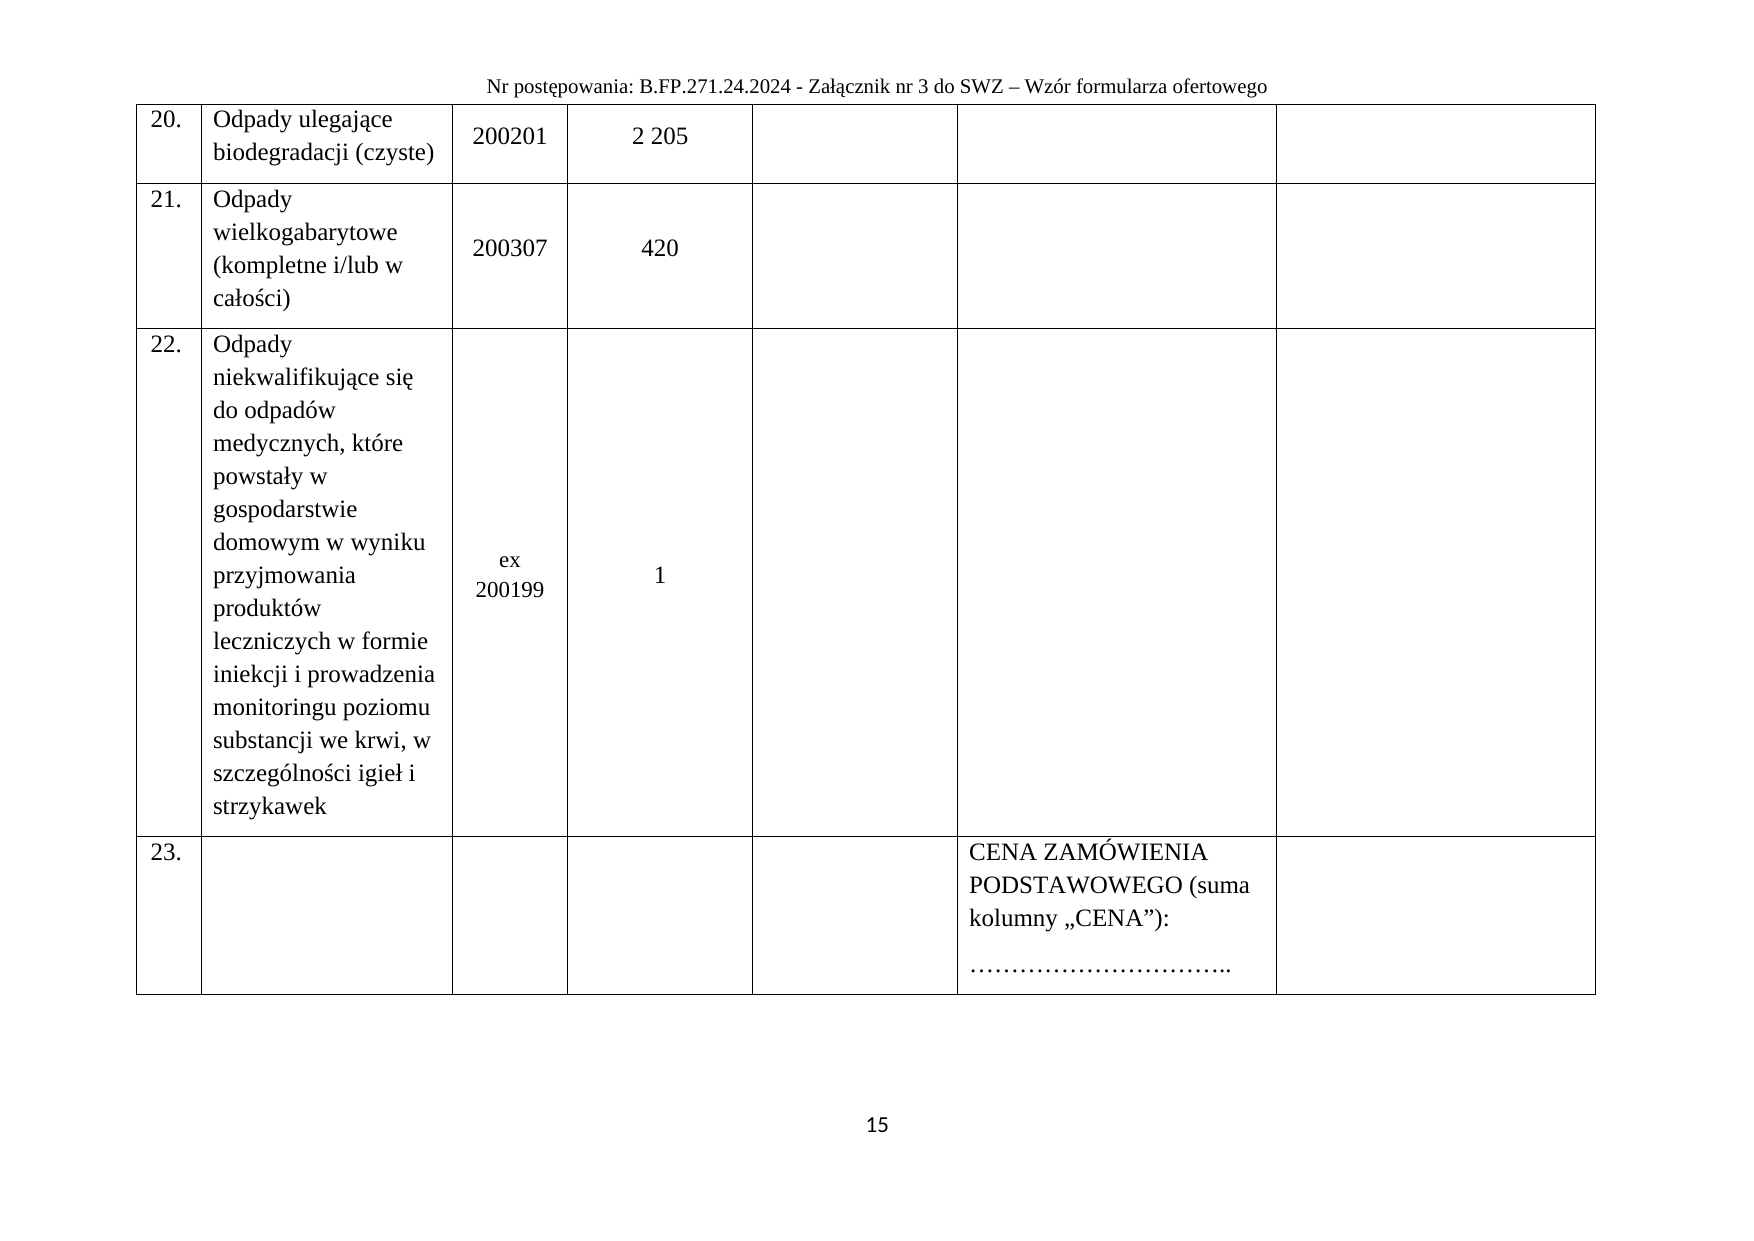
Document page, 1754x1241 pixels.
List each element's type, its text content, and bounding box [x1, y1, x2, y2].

table_cell Odpady niekwalifikujące się do odpadów medycznych, które powstały w gospodarstwie domowym w wyniku przyjmowania produktów leczniczych w formie iniekcji i prowadzenia monitoringu poziomu substancji we krwi, w szczególności igieł i strzykawek [202, 329, 452, 836]
table_cell 1 [568, 329, 752, 836]
table_cell [958, 329, 1276, 836]
table_cell Odpady wielkogabarytowe (kompletne i/lub w całości) [202, 184, 452, 328]
table_cell [568, 837, 752, 994]
table_cell [1277, 329, 1595, 836]
table_cell [753, 105, 957, 183]
table_cell [958, 105, 1276, 183]
table_cell [1277, 184, 1595, 328]
table_cell 420 [568, 184, 752, 328]
table_cell [753, 184, 957, 328]
table_cell [202, 837, 452, 994]
table_cell 2 205 [568, 105, 752, 183]
table_cell Odpady ulegające biodegradacji (czyste) [202, 105, 452, 183]
table_cell [1277, 837, 1595, 994]
table_cell [137, 837, 201, 994]
table_cell [1277, 105, 1595, 183]
table_cell [137, 184, 201, 328]
table_cell [753, 329, 957, 836]
table_cell [753, 837, 957, 994]
table_cell [958, 184, 1276, 328]
table_cell [453, 837, 567, 994]
table_cell CENA ZAMÓWIENIA PODSTAWOWEGO (suma kolumny „CENA”): ………………………….. [958, 837, 1276, 994]
table_cell ex 200199 [453, 329, 567, 836]
table_cell [137, 329, 201, 836]
table_cell [137, 105, 201, 183]
table_cell 200201 [453, 105, 567, 183]
table_cell 200307 [453, 184, 567, 328]
